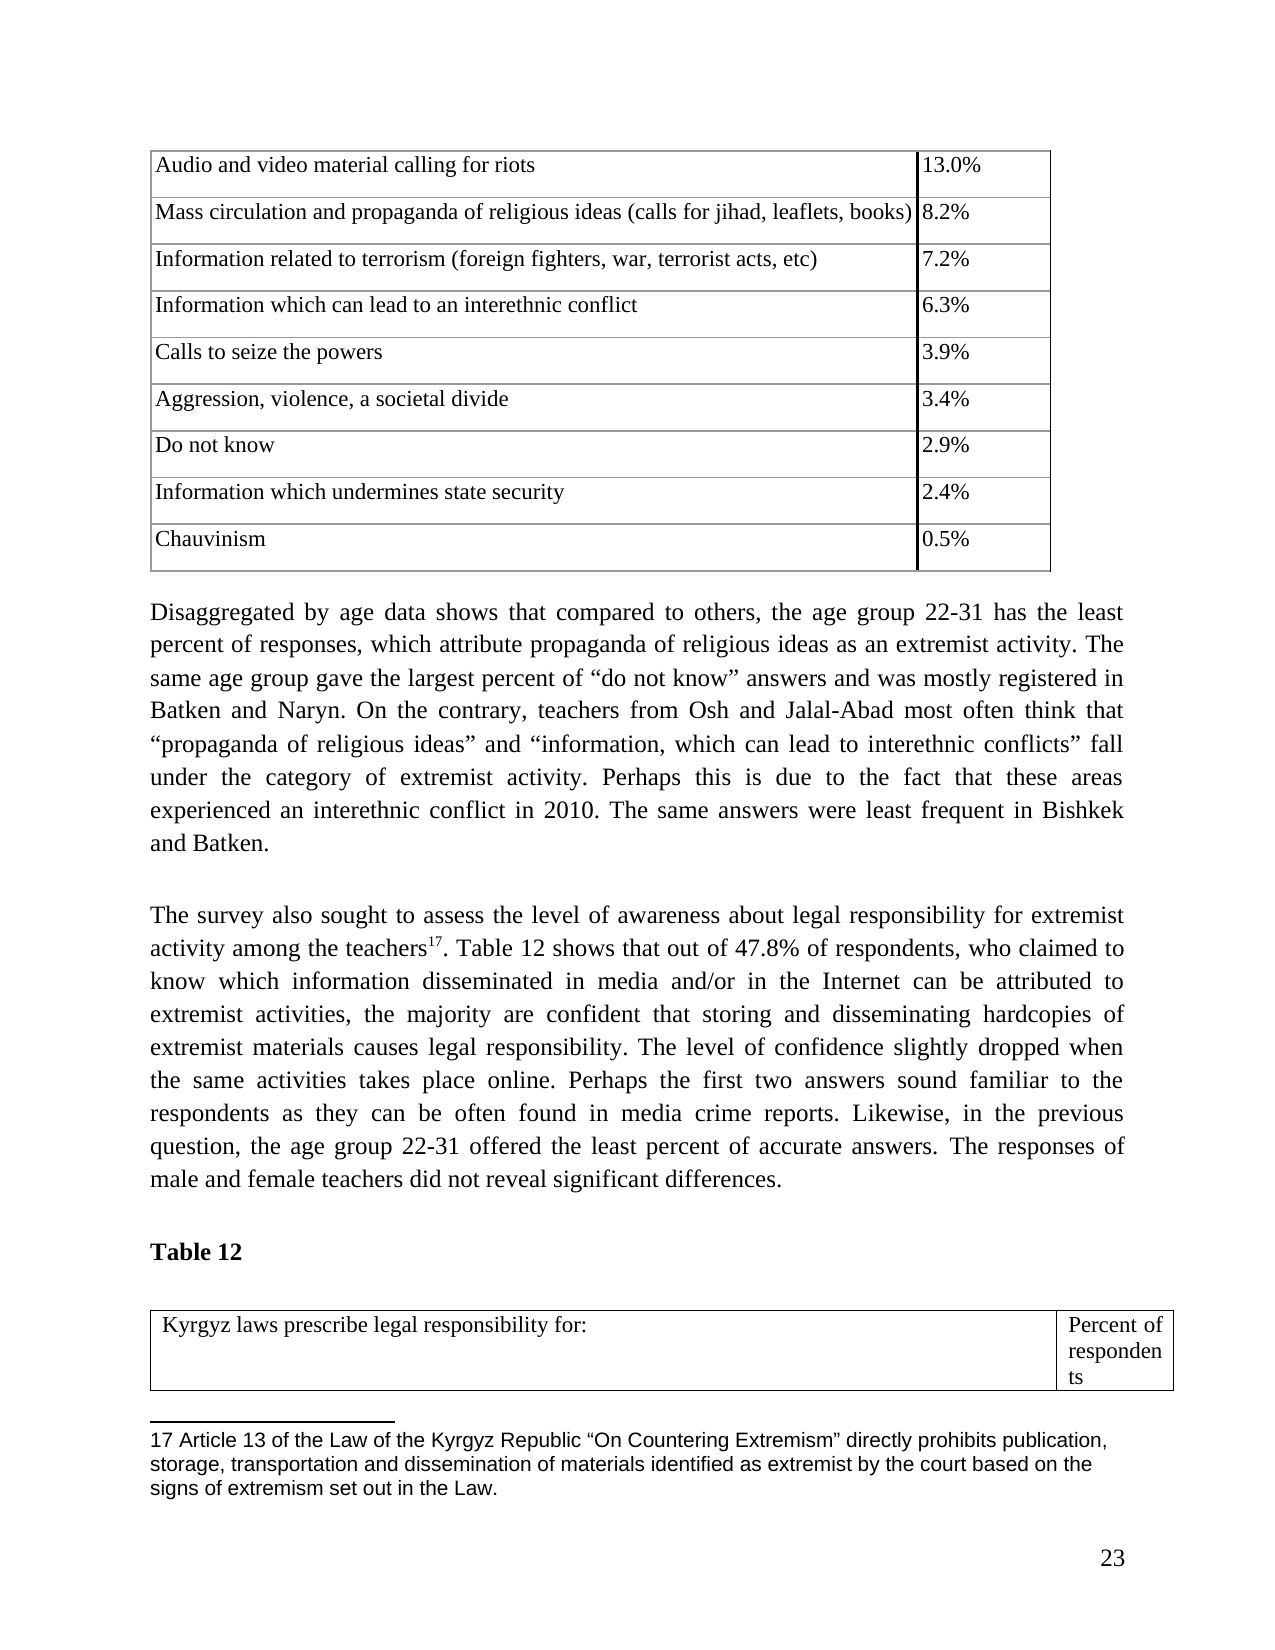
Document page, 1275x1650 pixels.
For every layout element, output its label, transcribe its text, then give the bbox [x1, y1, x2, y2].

table_cell Information which can lead to an interethnic conflict [152, 292, 916, 337]
table_cell Do not know [152, 432, 916, 477]
table_cell 2.9% [919, 432, 1050, 477]
text Table 12 [150, 1237, 1125, 1280]
table_cell Information which undermines state security [152, 478, 916, 523]
table_cell Audio and video material calling for riots [152, 152, 916, 197]
table_header Kyrgyz laws prescribe legal responsibility for: [151, 1311, 1056, 1390]
table_cell Information related to terrorism (foreign fighters, war, terrorist acts, etc) [152, 245, 916, 290]
text The survey also sought to assess the level of awareness about legal responsibility for extremist activity among the teachers. Table 12 shows that out of 47.8% of respondents, who claimed to know which information disseminated in media and/or in the Internet can be attributed to extremist activities, the majority are confident that storing and disseminating hardcopies of extremist materials causes legal responsibility. The level of confidence slightly dropped when the same activities takes place online. Perhaps the first two answers sound familiar to the respondents as they can be often found in media crime reports. Likewise, in the previous question, the age group 22-31 offered the least percent of accurate answers. The responses of male and female teachers did not reveal significant differences. [150, 900, 1125, 1208]
text Disaggregated by age data shows that compared to others, the age group 22-31 has the least percent of responses, which attribute propaganda of religious ideas as an extremist activity. The same age group gave the largest percent of “do not know” answers and was mostly registered in Batken and Naryn. On the contrary, teachers from Osh and Jalal-Abad most often think that “propaganda of religious ideas” and “information, which can lead to interethnic conflicts” fall under the category of extremist activity. Perhaps this is due to the fact that these areas experienced an interethnic conflict in 2010. The same answers were least frequent in Bishkek and Batken. [150, 597, 1125, 871]
table_cell Calls to seize the powers [152, 338, 916, 383]
table_header Percent of respondents [1057, 1311, 1173, 1390]
table_cell 7.2% [919, 245, 1050, 290]
table_cell Mass circulation and propaganda of religious ideas (calls for jihad, leaflets, books) [152, 198, 916, 243]
table_cell 8.2% [919, 198, 1050, 243]
table_cell 3.4% [919, 385, 1050, 430]
table_cell 2.4% [919, 478, 1050, 523]
table_cell 13.0% [919, 152, 1050, 197]
table_cell Aggression, violence, a societal divide [152, 385, 916, 430]
table_cell 3.9% [919, 338, 1050, 383]
table_cell 0.5% [919, 525, 1050, 570]
table_cell Chauvinism [152, 525, 916, 570]
table_cell 6.3% [919, 292, 1050, 337]
